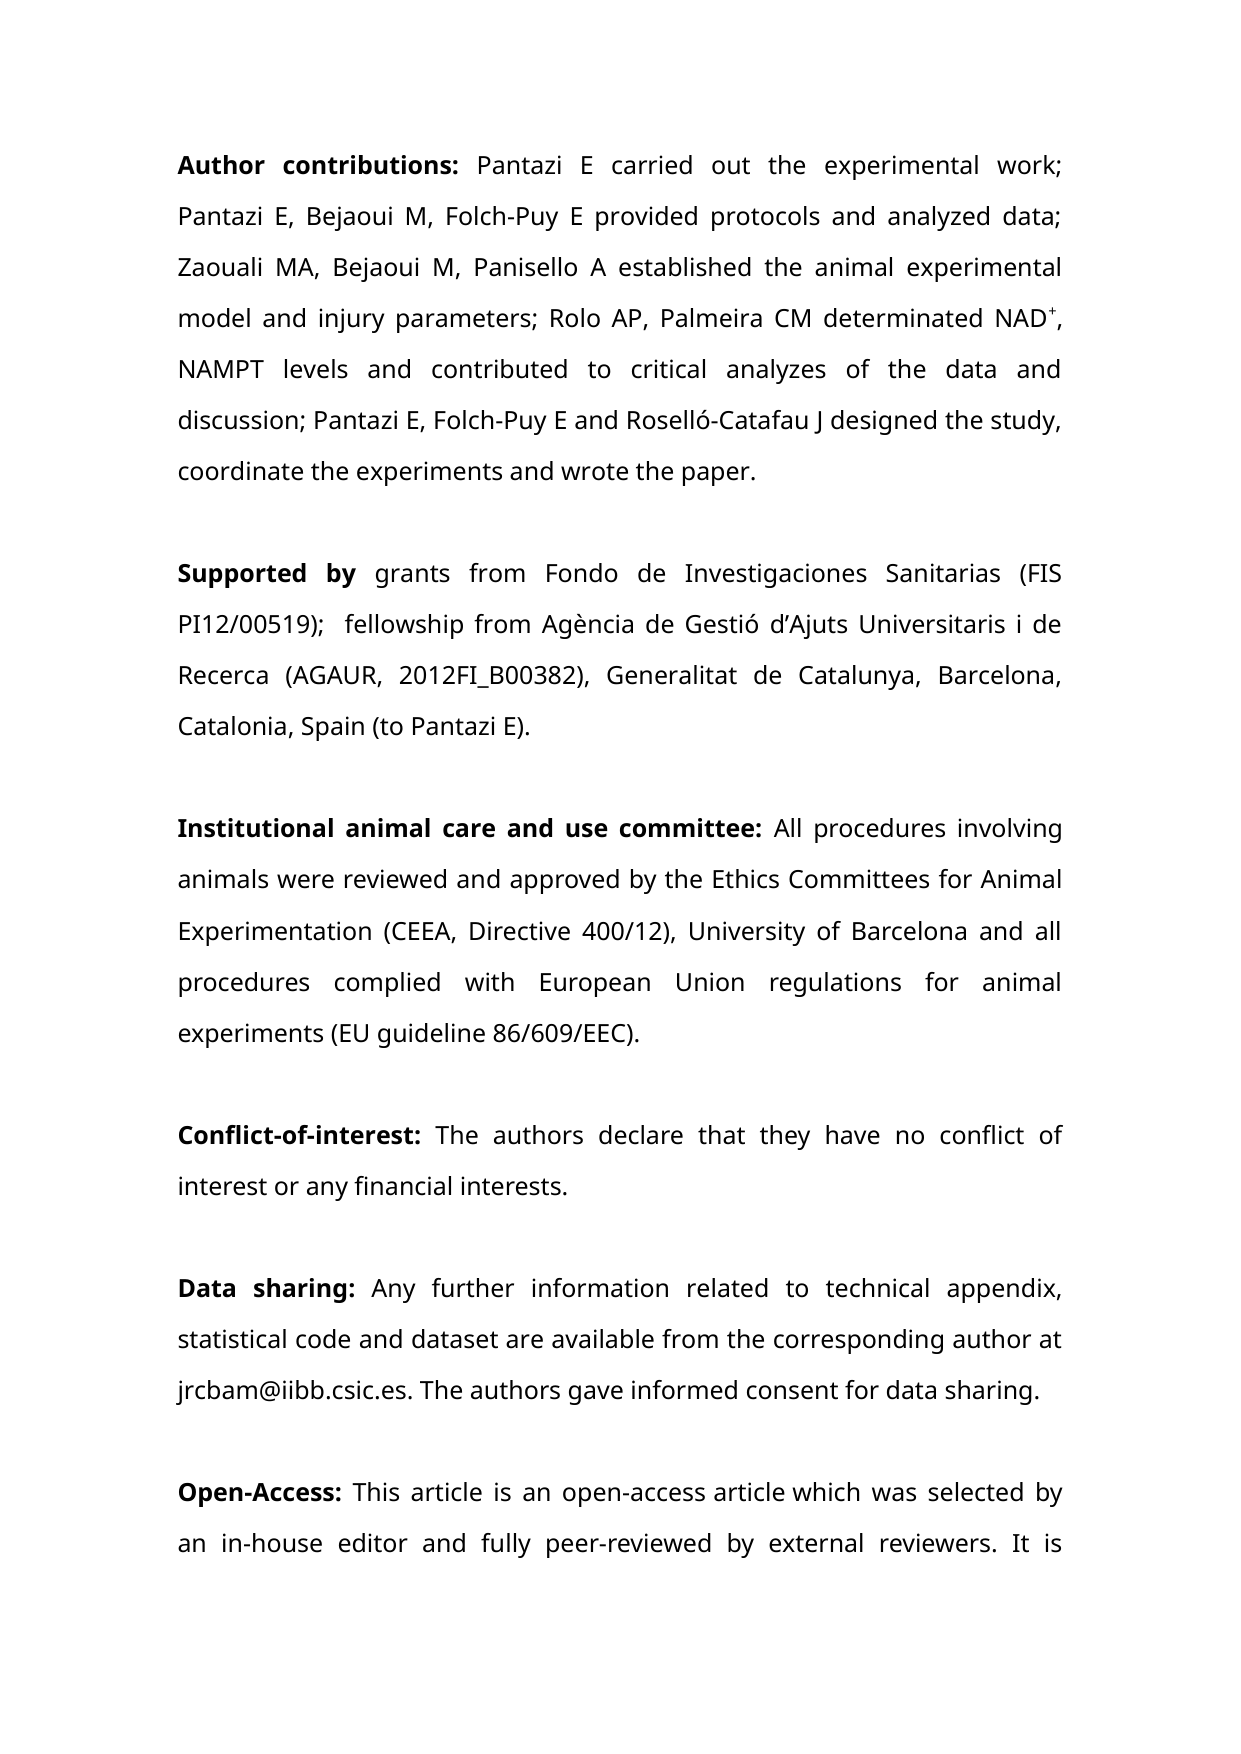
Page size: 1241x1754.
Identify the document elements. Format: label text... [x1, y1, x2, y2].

text Institutional animal care and use committee: All procedures involving animals were reviewed and approved by the Ethics Committees for Animal Experimentation (CEEA, Directive 400/12), University of Barcelona and all procedures complied with European Union regulations for animal experiments (EU guideline 86/609/EEC). [177, 811, 1063, 1049]
text Supported by grants from Fondo de Investigaciones Sanitarias (FIS PI12/00519); fellowship from Agència de Gestió d’Ajuts Universitaris i de Recerca (AGAUR, 2012FI_B00382), Generalitat de Catalunya, Barcelona, Catalonia, Spain (to Pantazi E). [177, 556, 1063, 743]
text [177, 1475, 1063, 1560]
text Author contributions: Pantazi E carried out the experimental work; Pantazi E, Bejaoui M, Folch-Puy E provided protocols and analyzed data; Zaouali MA, Bejaoui M, Panisello A established the animal experimental model and injury parameters; Rolo AP, Palmeira CM determinated NAD+, NAMPT levels and contributed to critical analyzes of the data and discussion; Pantazi E, Folch-Puy E and Roselló-Catafau J designed the study, coordinate the experiments and wrote the paper. [177, 148, 1063, 488]
text Conflict-of-interest: The authors declare that they have no conﬂict of interest or any financial interests. [177, 1117, 1063, 1202]
text Data sharing: Any further information related to technical appendix, statistical code and dataset are available from the corresponding author at jrcbam@iibb.csic.es. The authors gave informed consent for data sharing. [177, 1271, 1063, 1407]
